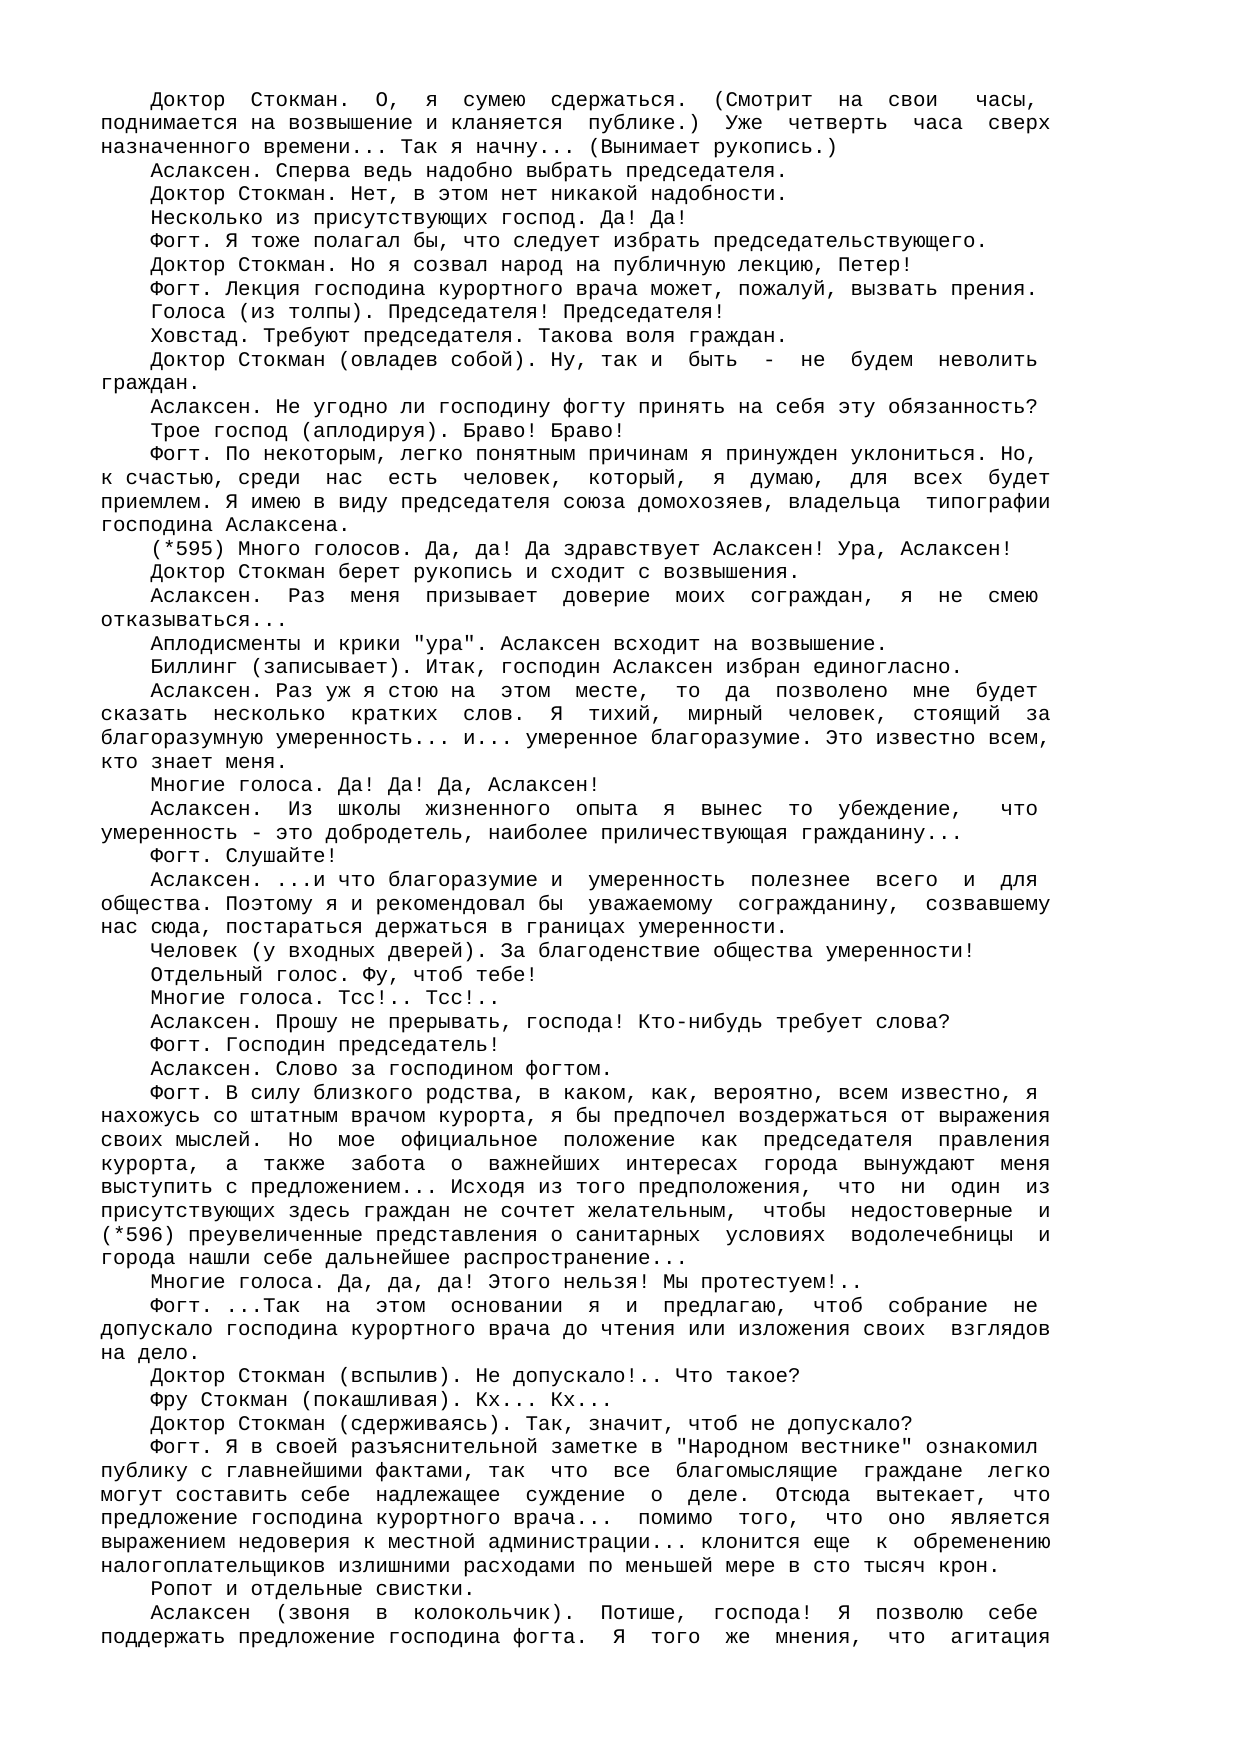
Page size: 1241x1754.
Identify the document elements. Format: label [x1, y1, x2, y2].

text [100, 89, 1146, 1649]
